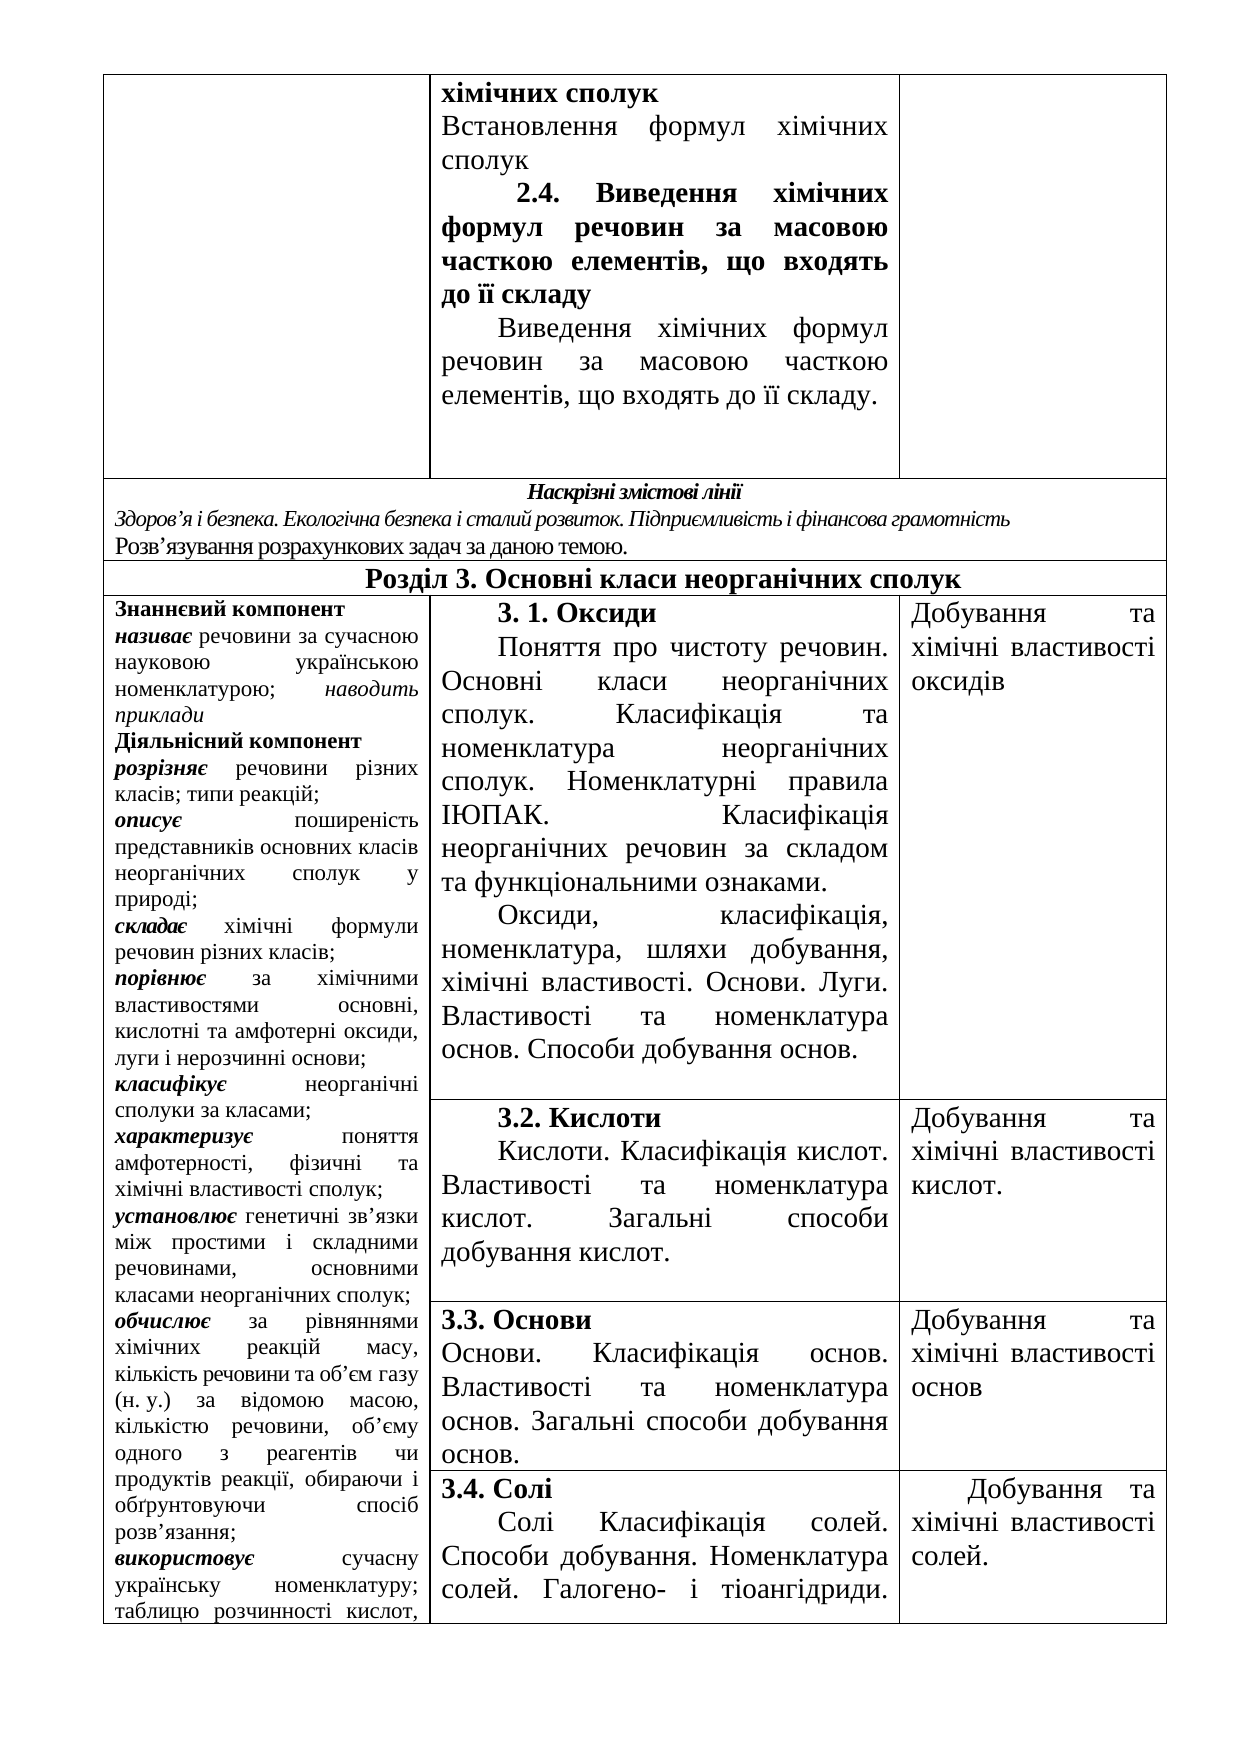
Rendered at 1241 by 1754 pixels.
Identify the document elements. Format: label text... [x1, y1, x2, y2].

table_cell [431, 1471, 899, 1623]
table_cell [431, 75, 899, 477]
table_cell Знаннєвий компонент називає речовини за сучасною науковою українською номенклатурою; наводить приклади Діяльнісний компонент розрізняє речовини різних класів; типи реакцій; описує поширеність представників основних класів неорганічних сполук у природі; складає хімічні формули речовин різних класів; порівнює за хімічними властивостями основні, кислотні та амфотерні оксиди, луги і нерозчинні основи; класифікує неорганічні сполуки за класами; характеризує поняття амфотерності, фізичні та хімічні властивості сполук; установлює генетичні зв’язки між простими і складними речовинами, основними класами неорганічних сполук; обчислює за рівняннями хімічних реакцій масу, кількість речовини та об’єм газу (н. у.) за відомою масою, кількістю речовини, об’єму одного з реагентів чи продуктів реакції, обираючи і обґрунтовуючи спосіб розв’язання; використовує сучасну українську номенклатуру; таблицю розчинності кислот, основ та солей для складання рівнянь хімічних реакцій; індикатори для виявлення кислот і лугів; планує експеримент, проводить його, описує спостереження, робить висновки; прогнозує перебіг хімічних реакцій солей і кислот з металами, використовуючи ряд активності металів; дотримується запобіжних заходів під час роботи з кислотами і лугами розв’язує експериментальні задачі, обираючи і обґрунтовуючи спосіб розв’язання. Ціннісний компонент обґрунтовує залежність між складом, властивостями та застосуванням неорганічних речовин; оцінює значення найважливіших представників основних класів неорганічних сполук; висловлює судження про значення хімічного експерименту як способу набуття нових знань; вплив речовин на навколишнє середовище і здоров’я людини; вплив діяльності людини на стан довкілля й охорону від забруднень. [104, 596, 429, 1623]
table_cell 3.2. Кислоти Кислоти. Класифікація кислот. Властивості та номенклатура кислот. Загальні способи добування кислот. [431, 1100, 899, 1301]
table_cell 3.3. Основи Основи. Класифікація основ. Властивості та номенклатура основ. Загальні способи добування основ. [431, 1302, 899, 1470]
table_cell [900, 1471, 1166, 1623]
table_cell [900, 75, 1166, 477]
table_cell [104, 75, 429, 477]
table_cell Добування та хімічні властивості оксидів [900, 596, 1166, 1099]
table_cell Добування та хімічні властивості кислот. [900, 1100, 1166, 1301]
table_cell Добування та хімічні властивості основ [900, 1302, 1166, 1470]
table_cell Наскрізні змістові лінії Здоров’я і безпека. Екологічна безпека і сталий розвиток. Підприємливість і фінансова грамотність Розв’язування розрахункових задач за даною темою. [104, 479, 1166, 560]
table_cell 3. 1. Оксиди Поняття про чистоту речовин. Основні класи неорганічних сполук. Класифікація та номенклатура неорганічних сполук. Номенклатурні правила ІЮПАК. Класифікація неорганічних речовин за складом та функціональними ознаками. Оксиди, класифікація, номенклатура, шляхи добування, хімічні властивості. Основи. Луги. Властивості та номенклатура основ. Способи добування основ. [431, 596, 899, 1099]
table_cell Розділ 3. Основні класи неорганічних сполук [104, 561, 1166, 594]
